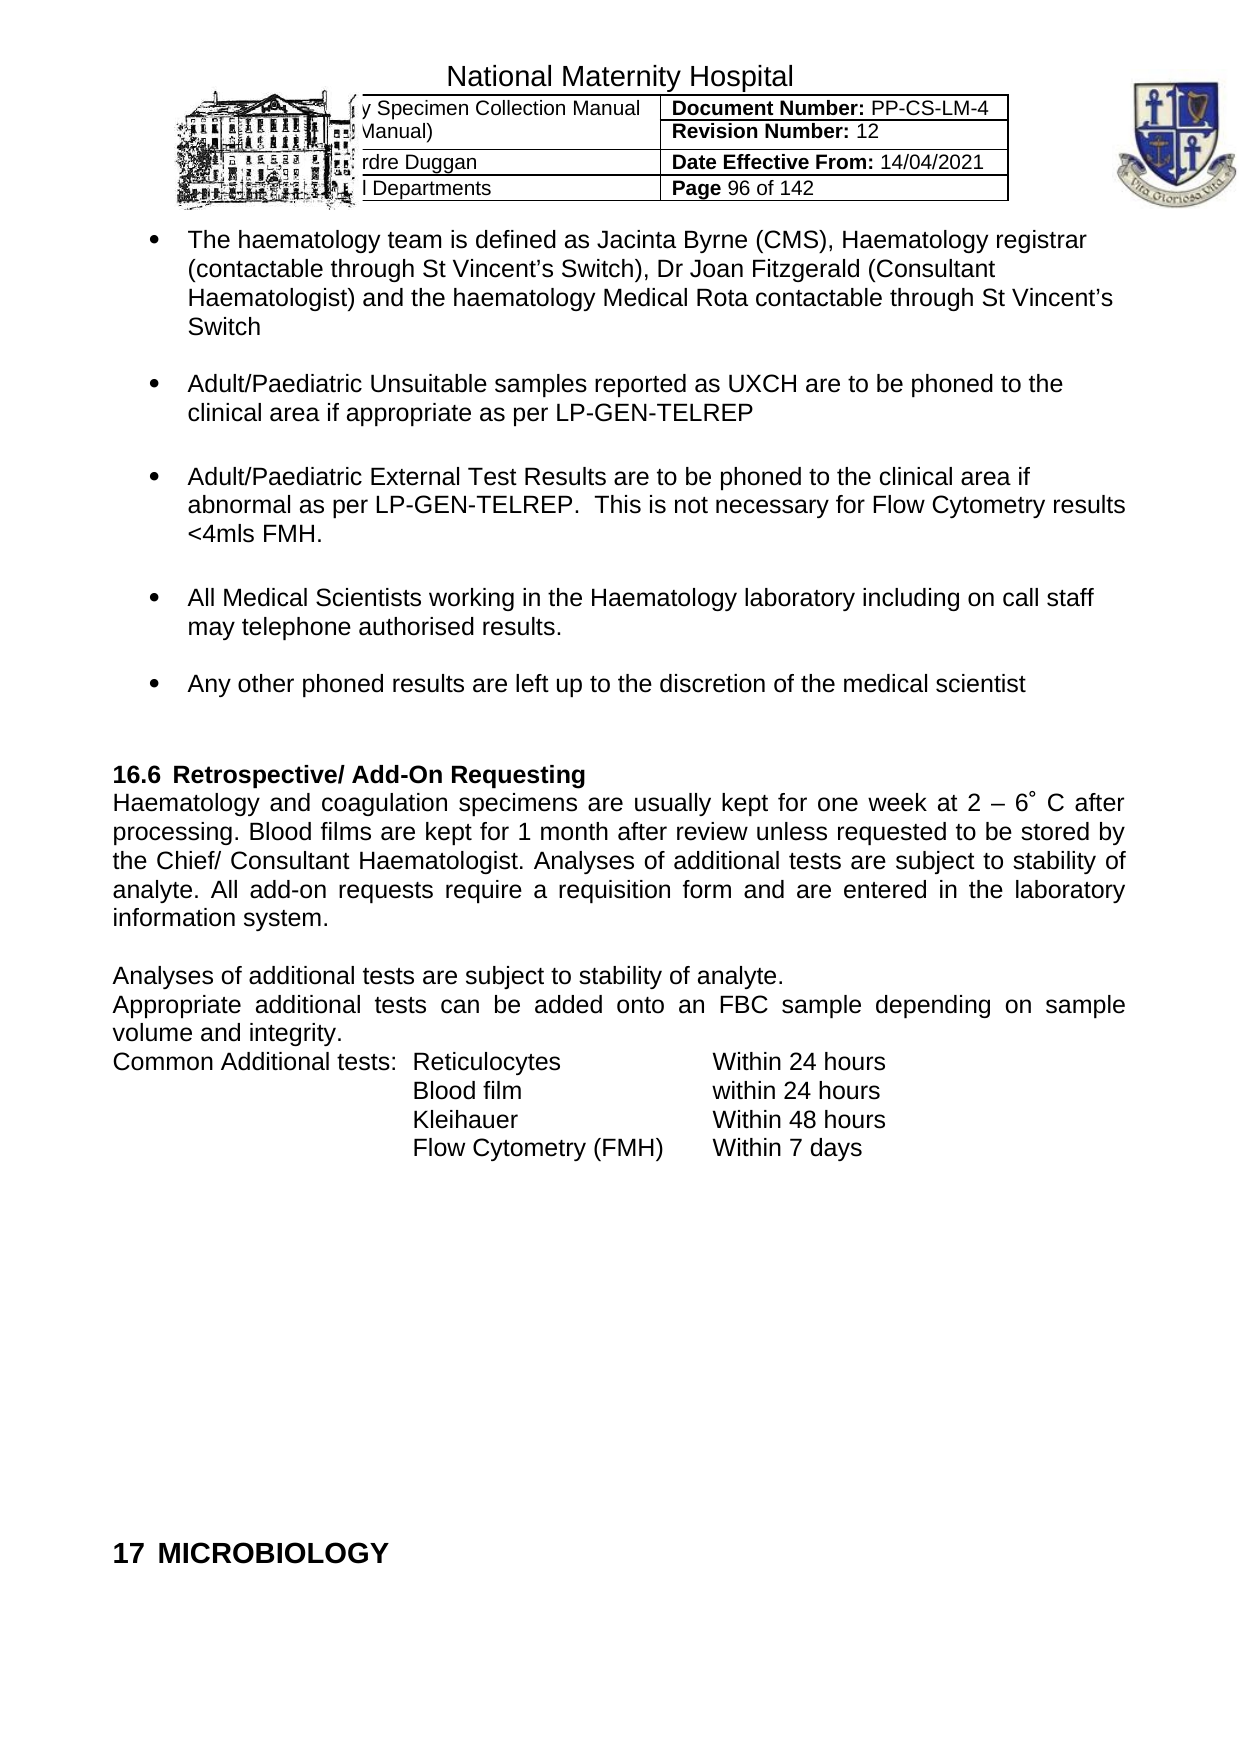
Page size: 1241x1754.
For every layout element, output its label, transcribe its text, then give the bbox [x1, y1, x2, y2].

list Adult/Paediatric External Test Results are to be phoned to the clinical area if abnormal as per LP-GEN-TELREP. This is not necessary for Flow Cytometry results <4mls FMH. [150, 462, 1128, 548]
list Any other phoned results are left up to the discretion of the medical scientist [150, 669, 1128, 698]
list The haematology team is defined as Jacinta Byrne (CMS), Haematology registrar (contactable through St Vincent’s Switch), Dr Joan Fitzgerald (Consultant Haematologist) and the haematology Medical Rota contactable through St Vincent’s Switch [150, 225, 1128, 340]
text Analyses of additional tests are subject to stability of analyte. [112, 961, 1128, 989]
text Flow Cytometry (FMH) Within 7 days [112, 1133, 1128, 1162]
list All Medical Scientists working in the Haematology laboratory including on call staff may telephone authorised results. [150, 583, 1128, 641]
text Haematology and coagulation specimens are usually kept for one week at 2 – 6˚ C after processing. Blood films are kept for 1 month after review unless requested to be stored by the Chief/ Consultant Haematologist. Analyses of additional tests are subject to stability of analyte. All add-on requests require a requisition form and are entered in the laboratory information system. [112, 788, 1128, 932]
picture [1112, 69, 1240, 207]
text Common Additional tests: Reticulocytes Within 24 hours [112, 1047, 1128, 1076]
subtitle Microbiology [112, 1536, 1128, 1569]
picture [173, 79, 363, 208]
list Adult/Paediatric Unsuitable samples reported as UXCH are to be phoned to the clinical area if appropriate as per LP-GEN-TELREP [150, 369, 1128, 427]
text Blood film within 24 hours [112, 1076, 1128, 1104]
subtitle Retrospective/ Add-On Requesting [112, 759, 1128, 788]
text Kleihauer Within 48 hours [112, 1104, 1128, 1133]
text Appropriate additional tests can be added onto an FBC sample depending on sample volume and integrity. [112, 989, 1128, 1047]
